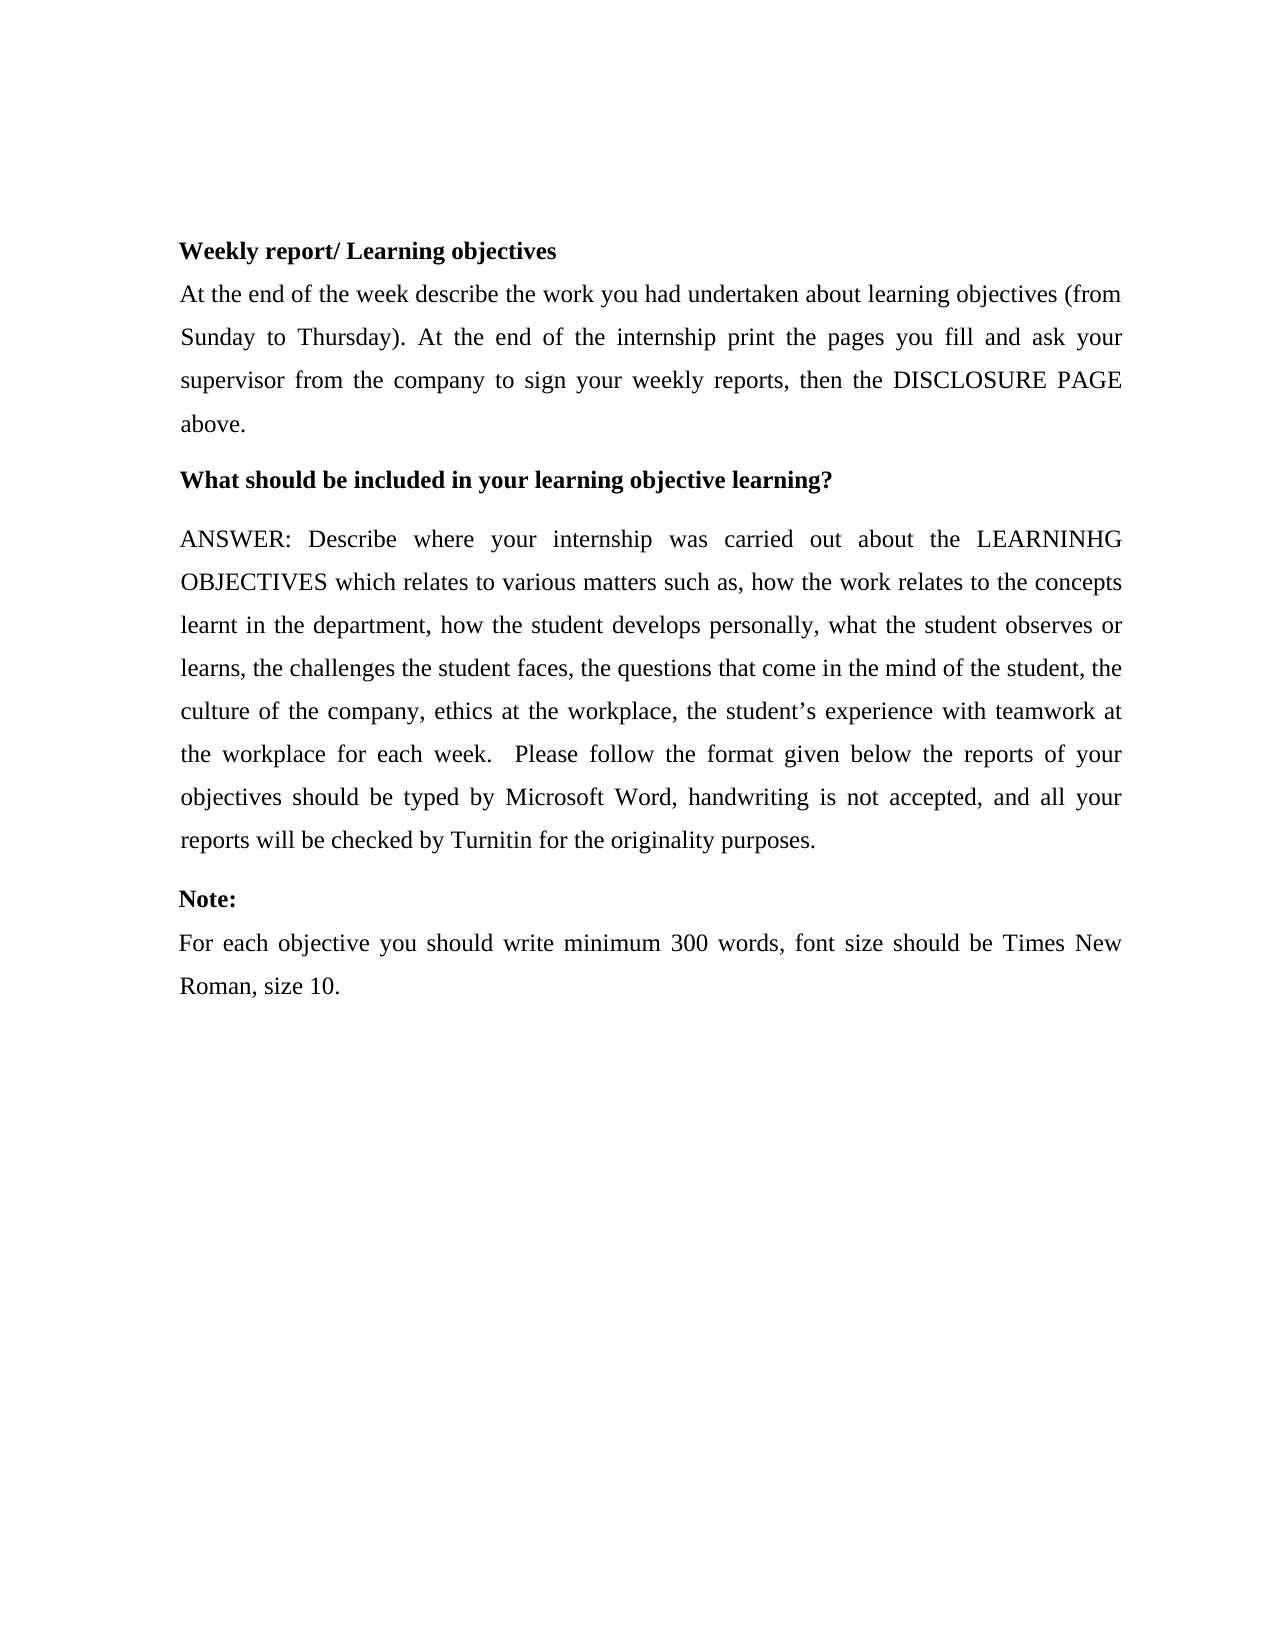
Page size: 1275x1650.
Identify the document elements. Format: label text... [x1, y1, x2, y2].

subtitle Weekly report/ Learning objectives [178, 236, 1123, 265]
text What should be included in your learning objective learning? [179, 465, 1123, 494]
text ANSWER: Describe where your internship was carried out about the LEARNINHG OBJECTIVES which relates to various matters such as, how the work relates to the concepts learnt in the department, how the student develops personally, what the student observes or learns, the challenges the student faces, the questions that come in the mind of the student, the culture of the company, ethics at the workplace, the student’s experience with teamwork at the workplace for each week. Please follow the format given below the reports of your objectives should be typed by Microsoft Word, handwriting is not accepted, and all your reports will be checked by Turnitin for the originality purposes. [179, 524, 1123, 854]
text At the end of the week describe the work you had undertaken about learning objectives (from Sunday to Thursday). At the end of the internship print the pages you fill and ask your supervisor from the company to sign your weekly reports, then the DISCLOSURE PAGE above. [179, 279, 1123, 437]
text Note: [178, 884, 1123, 913]
text For each objective you should write minimum 300 words, font size should be Times New Roman, size 10. [178, 928, 1123, 999]
